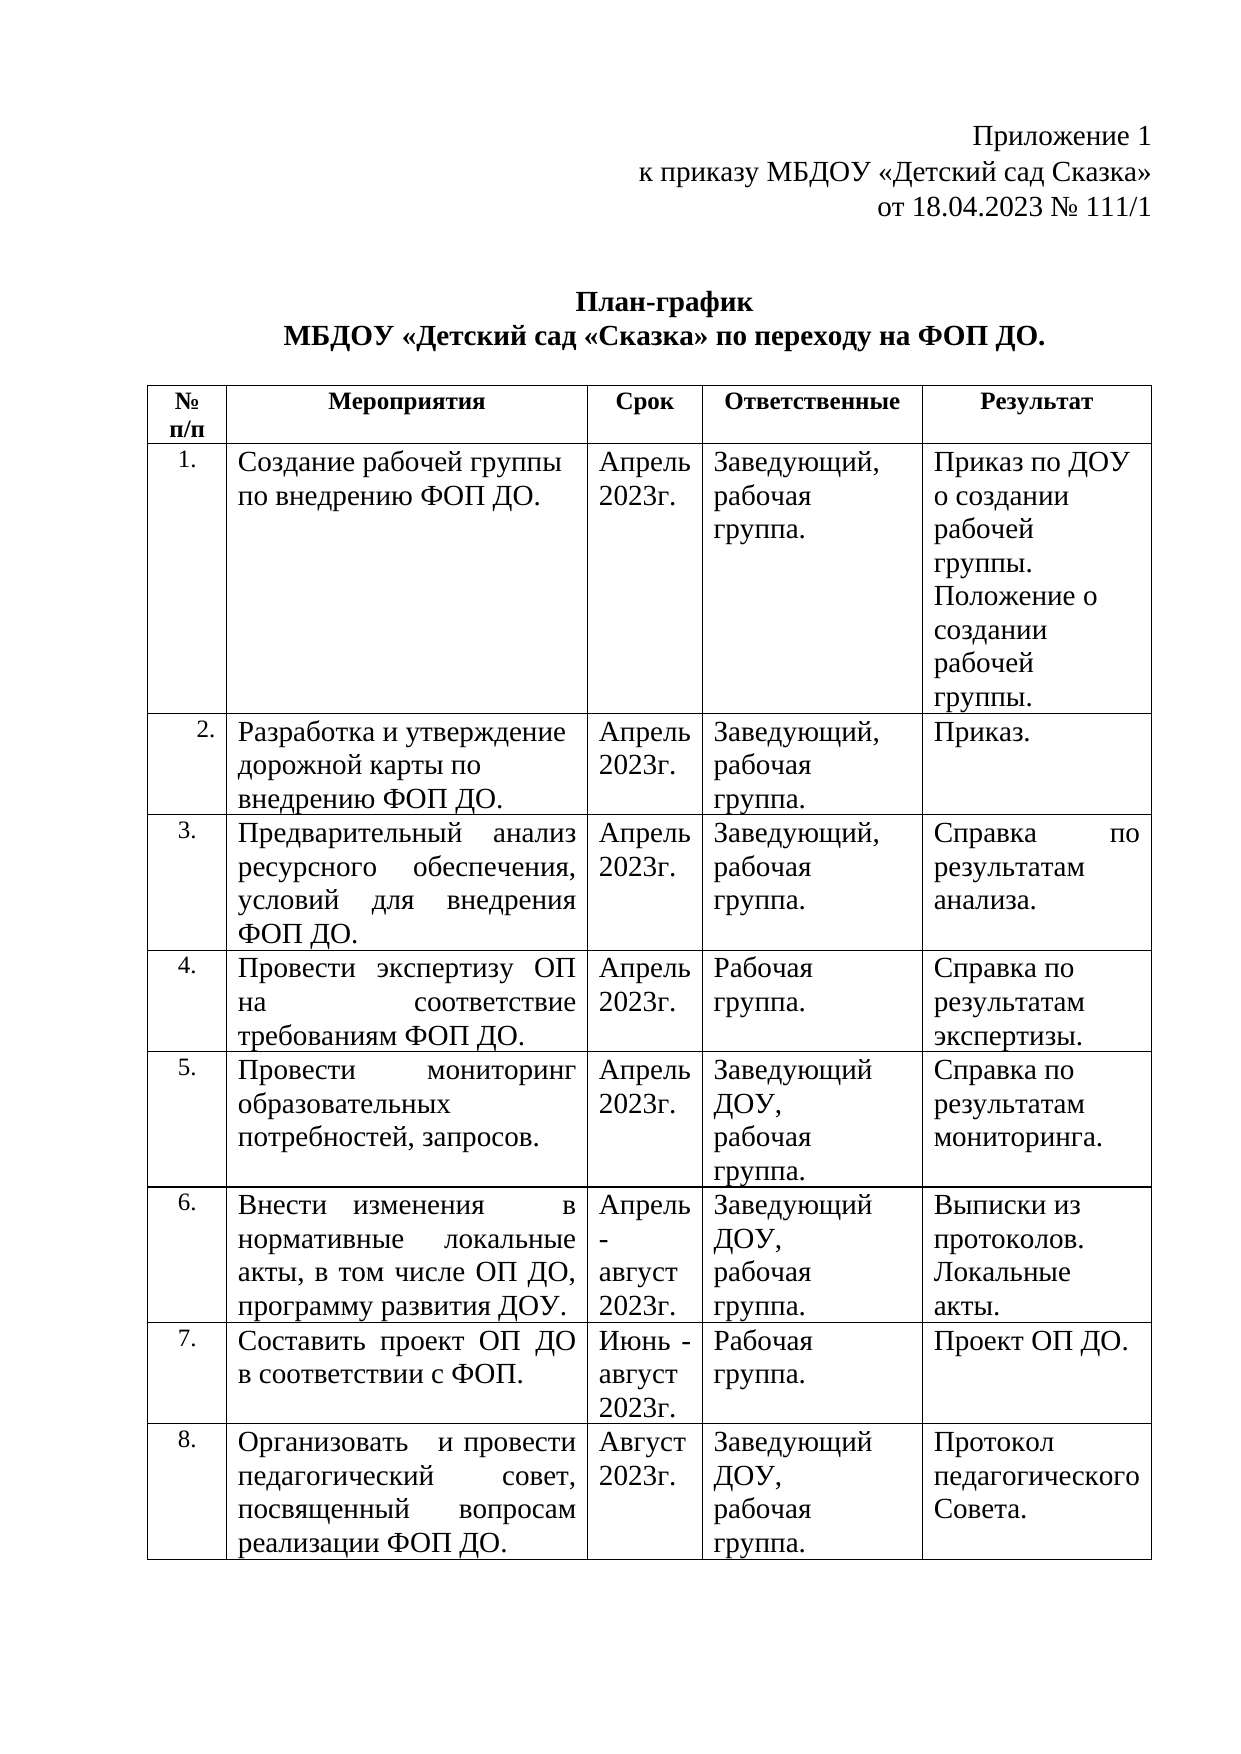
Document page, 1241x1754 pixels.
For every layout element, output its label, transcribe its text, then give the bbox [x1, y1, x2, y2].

text Приложение 1 [177, 118, 1152, 152]
text к приказу МБДОУ «Детский сад Сказка» [177, 154, 1152, 187]
table_cell Апрель 2023г. [588, 1052, 702, 1186]
table_cell Рабочая группа. [703, 1323, 922, 1423]
table_cell Июнь - август 2023г. [588, 1323, 702, 1423]
table_cell Август 2023г. [588, 1424, 702, 1558]
table_cell Справка по результатам мониторинга. [923, 1052, 1151, 1186]
table_cell Апрель 2023г. [588, 444, 702, 713]
table_cell 8. [148, 1424, 226, 1558]
table_cell Разработка и утверждение дорожной карты по внедрению ФОП ДО. [227, 714, 587, 814]
table_cell Протокол педагогического Совета. [923, 1424, 1151, 1558]
table_cell 7. [148, 1323, 226, 1423]
table_cell 4. [148, 951, 226, 1051]
table_cell Заведующий, рабочая группа. [703, 815, 922, 949]
table_cell 3. [148, 815, 226, 949]
table_cell Заведующий, рабочая группа. [703, 444, 922, 713]
table_cell Заведующий ДОУ, рабочая группа. [703, 1052, 922, 1186]
text МБДОУ «Детский сад «Сказка» по переходу на ФОП ДО. [177, 318, 1152, 351]
table_cell Организовать и провести педагогический совет, посвященный вопросам реализации ФОП ДО. [227, 1424, 587, 1558]
table_cell Апрель 2023г. [588, 815, 702, 949]
table_header № п/п [148, 386, 226, 443]
table_header Мероприятия [227, 386, 587, 443]
text План-график [177, 284, 1152, 318]
table_cell Предварительный анализ ресурсного обеспечения, условий для внедрения ФОП ДО. [227, 815, 587, 949]
table_cell Приказ. [923, 714, 1151, 814]
table_header Срок [588, 386, 702, 443]
table_cell Справка по результатам анализа. [923, 815, 1151, 949]
table_cell 2. [148, 714, 226, 814]
table_cell Рабочая группа. [703, 951, 922, 1051]
table_cell Апрель - август 2023г. [588, 1188, 702, 1322]
table_header Результат [923, 386, 1151, 443]
table_cell Заведующий ДОУ, рабочая группа. [703, 1424, 922, 1558]
table_cell Составить проект ОП ДО в соответствии с ФОП. [227, 1323, 587, 1423]
table_cell 6. [148, 1188, 226, 1322]
table_cell Внести изменения в нормативные локальные акты, в том числе ОП ДО, программу развития ДОУ. [227, 1188, 587, 1322]
table_cell Заведующий, рабочая группа. [703, 714, 922, 814]
table_cell Заведующий ДОУ, рабочая группа. [703, 1188, 922, 1322]
table_cell Апрель 2023г. [588, 951, 702, 1051]
table_cell Провести мониторинг образовательных потребностей, запросов. [227, 1052, 587, 1186]
table_cell Выписки из протоколов. Локальные акты. [923, 1188, 1151, 1322]
text от 18.04.2023 № 111/1 [177, 189, 1152, 223]
table_cell Апрель 2023г. [588, 714, 702, 814]
table_cell 5. [148, 1052, 226, 1186]
table_header Ответственные [703, 386, 922, 443]
table_cell Провести экспертизу ОП на соответствие требованиям ФОП ДО. [227, 951, 587, 1051]
table_cell Приказ по ДОУ о создании рабочей группы. Положение о создании рабочей группы. [923, 444, 1151, 713]
table_cell Проект ОП ДО. [923, 1323, 1151, 1423]
table_cell Создание рабочей группы по внедрению ФОП ДО. [227, 444, 587, 713]
table_cell 1. [148, 444, 226, 713]
table_cell Справка по результатам экспертизы. [923, 951, 1151, 1051]
